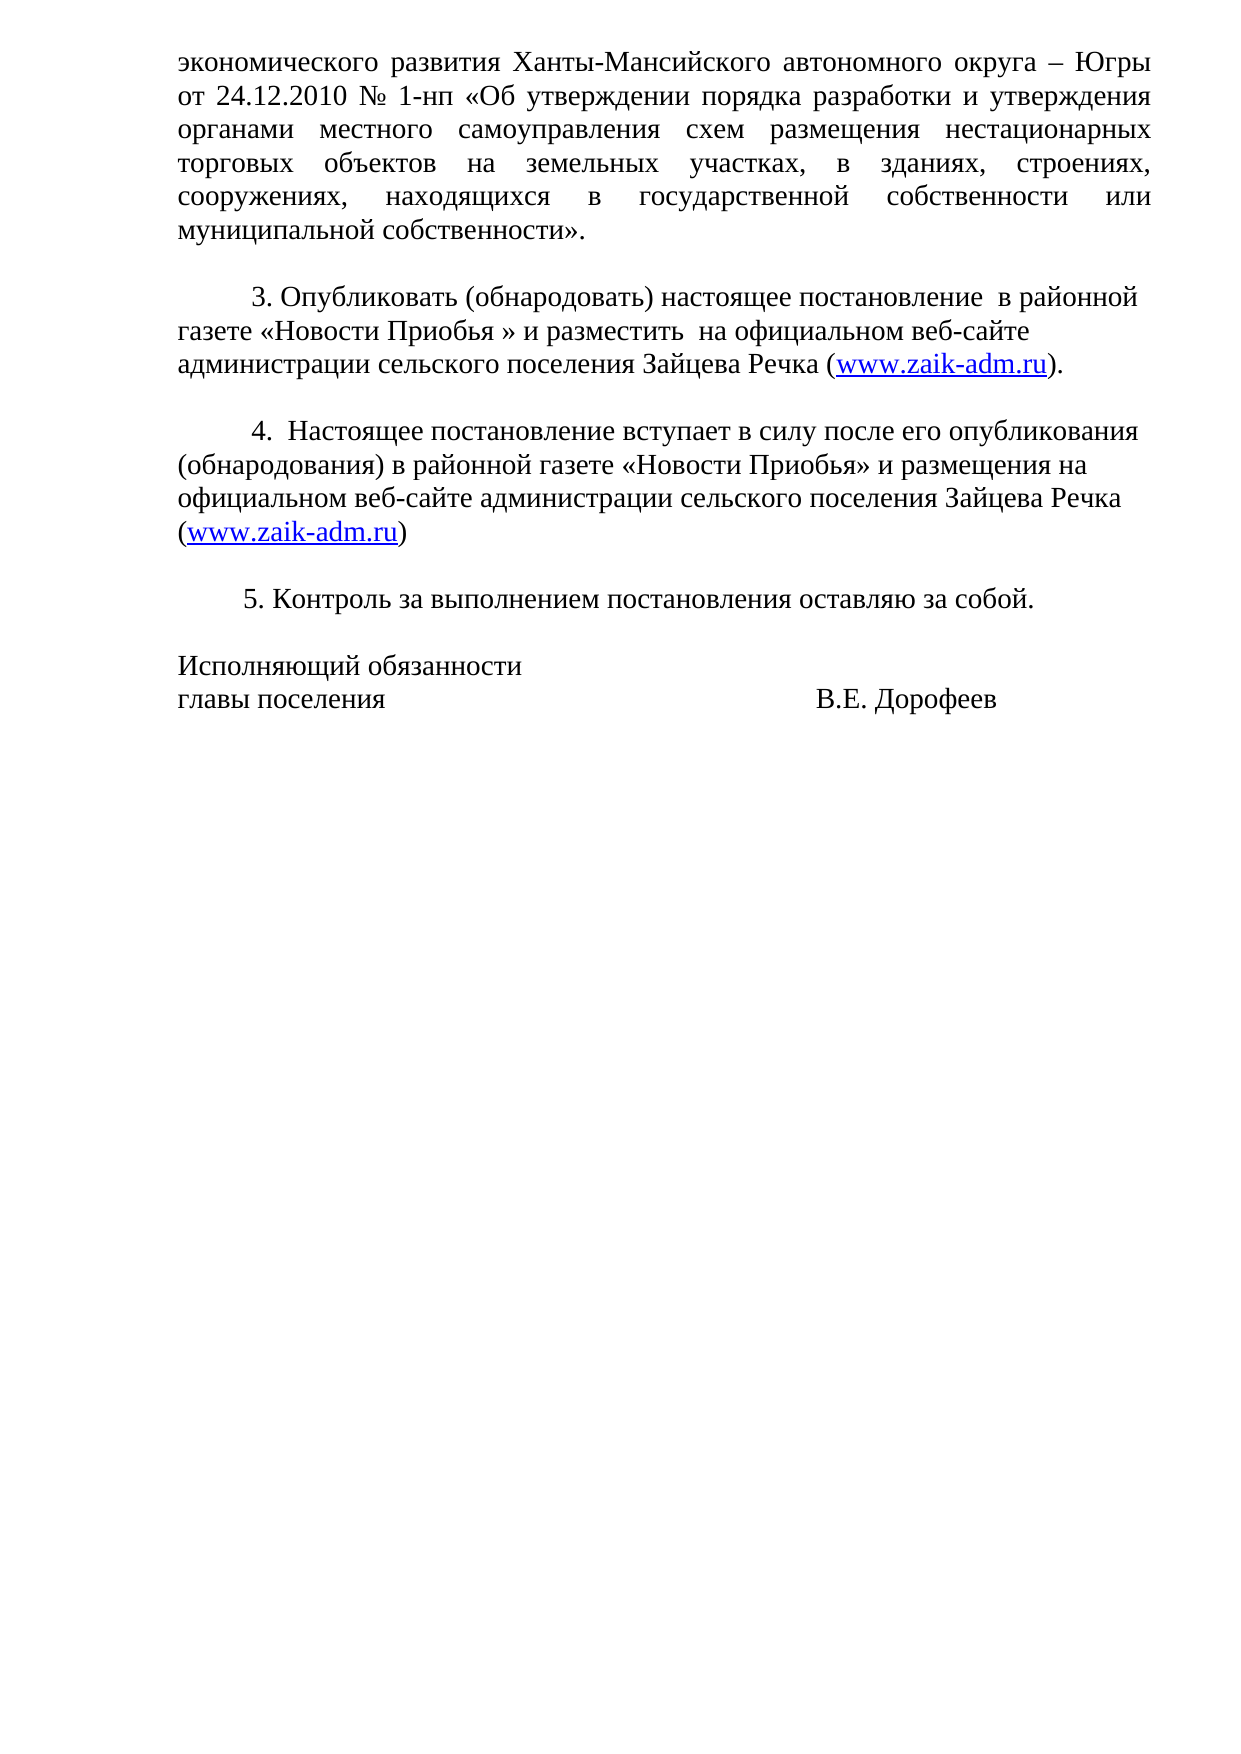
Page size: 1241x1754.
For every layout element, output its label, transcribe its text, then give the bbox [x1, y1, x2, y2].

text Исполняющий обязанности [177, 648, 1152, 682]
text 5. Контроль за выполнением постановления оставляю за собой. [177, 581, 1152, 614]
text 3. Опубликовать (обнародовать) настоящее постановление в районной газете «Новости Приобья » и разместить на официальном веб-сайте администрации сельского поселения Зайцева Речка (www.zaik-adm.ru). [177, 279, 1152, 380]
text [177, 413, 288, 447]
text главы поселения В.Е. Дорофеев [177, 682, 1152, 715]
text 4. Настоящее постановление вступает в силу после его опубликования (обнародования) в районной газете «Новости Приобья» и размещения на официальном веб-сайте администрации сельского поселения Зайцева Речка (www.zaik-adm.ru) [407, 413, 1152, 547]
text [177, 44, 1152, 246]
